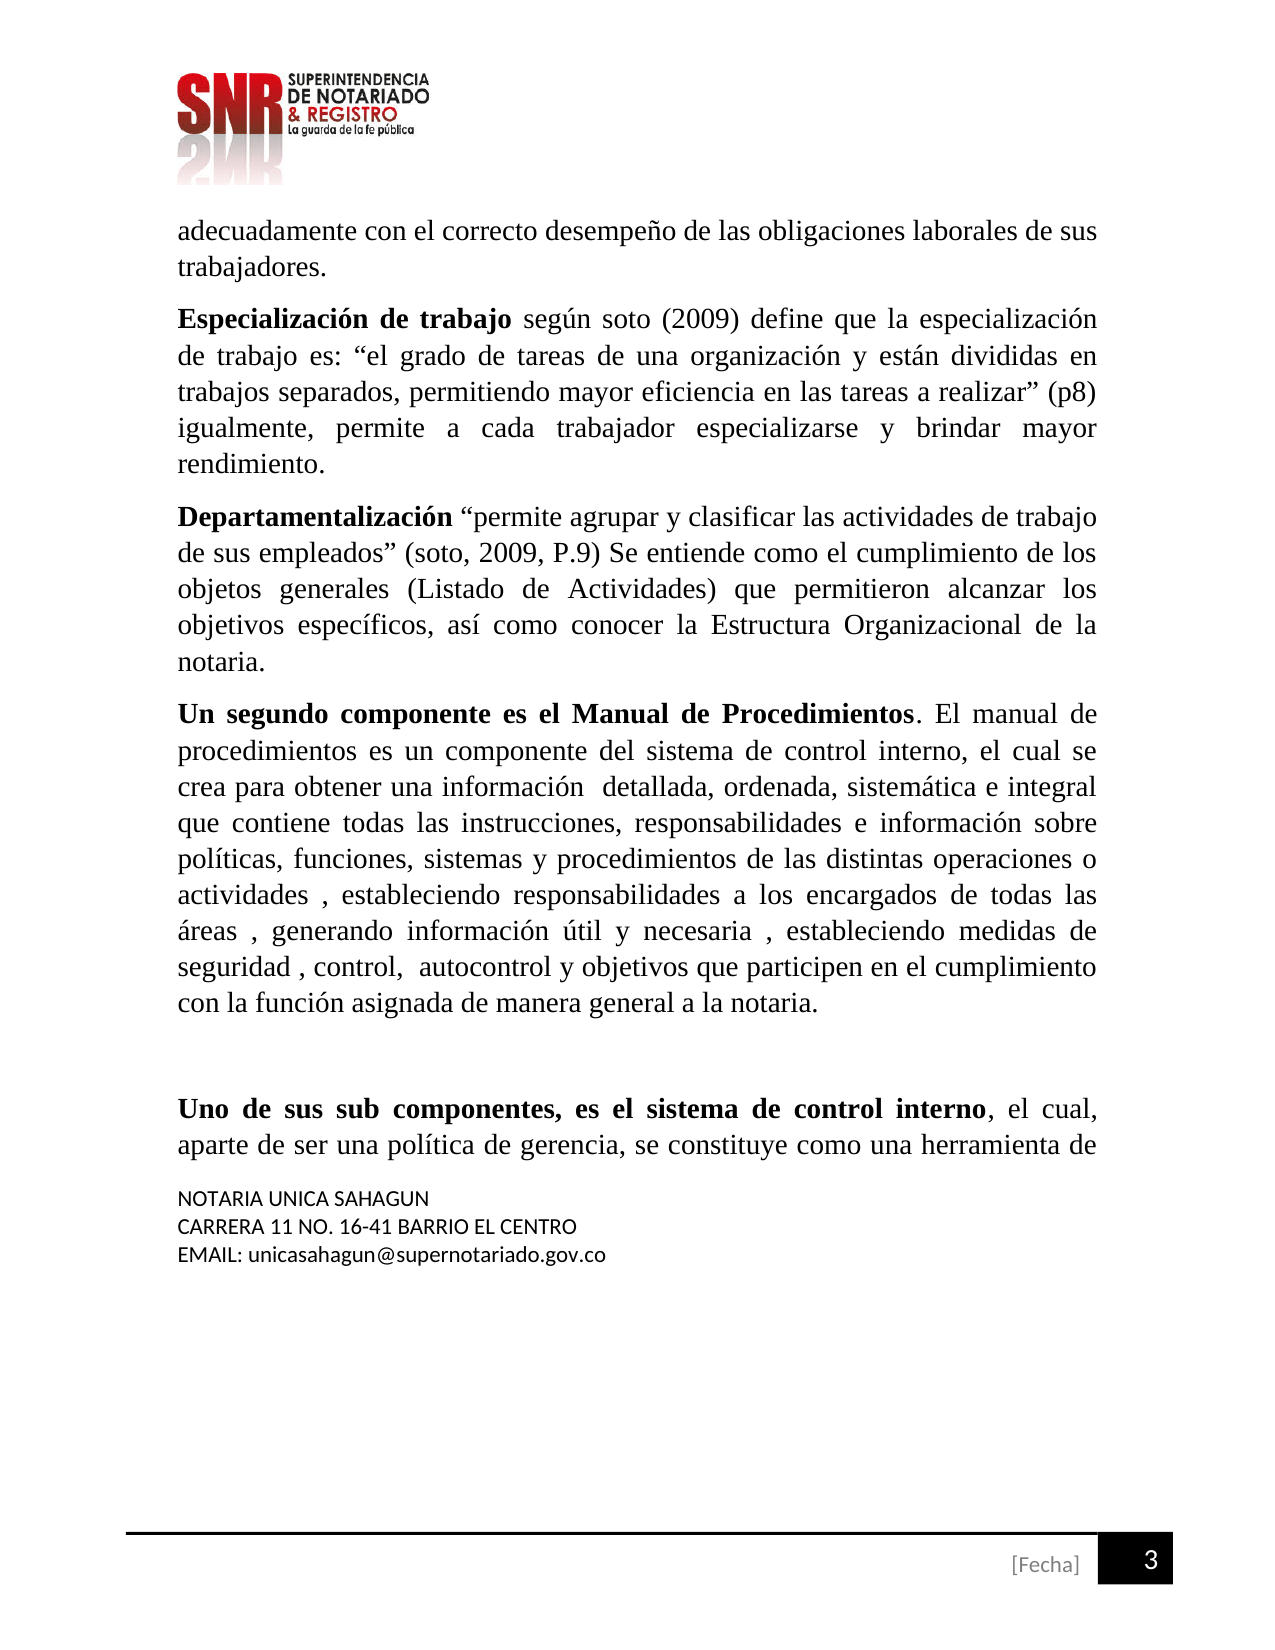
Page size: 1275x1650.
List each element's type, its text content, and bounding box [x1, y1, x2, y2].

text Especialización de trabajo según soto (2009) define que la especialización de trabajo es: “el grado de tareas de una organización y están divididas en trabajos separados, permitiendo mayor eficiencia en las tareas a realizar” (p8) igualmente, permite a cada trabajador especializarse y brindar mayor rendimiento. [177, 302, 1098, 480]
text adecuadamente con el correcto desempeño de las obligaciones laborales de sus trabajadores. [177, 213, 1098, 282]
text Un segundo componente es el Manual de Procedimientos. El manual de procedimientos es un componente del sistema de control interno, el cual se crea para obtener una información detallada, ordenada, sistemática e integral que contiene todas las instrucciones, responsabilidades e información sobre políticas, funciones, sistemas y procedimientos de las distintas operaciones o actividades , estableciendo responsabilidades a los encargados de todas las áreas , generando información útil y necesaria , estableciendo medidas de seguridad , control, autocontrol y objetivos que participen en el cumplimiento con la función asignada de manera general a la notaria. [177, 696, 1098, 1019]
text Departamentalización “permite agrupar y clasificar las actividades de trabajo de sus empleados” (soto, 2009, P.9) Se entiende como el cumplimiento de los objetos generales (Listado de Actividades) que permitieron alcanzar los objetivos específicos, así como conocer la Estructura Organizacional de la notaria. [177, 499, 1098, 677]
picture [177, 73, 429, 185]
